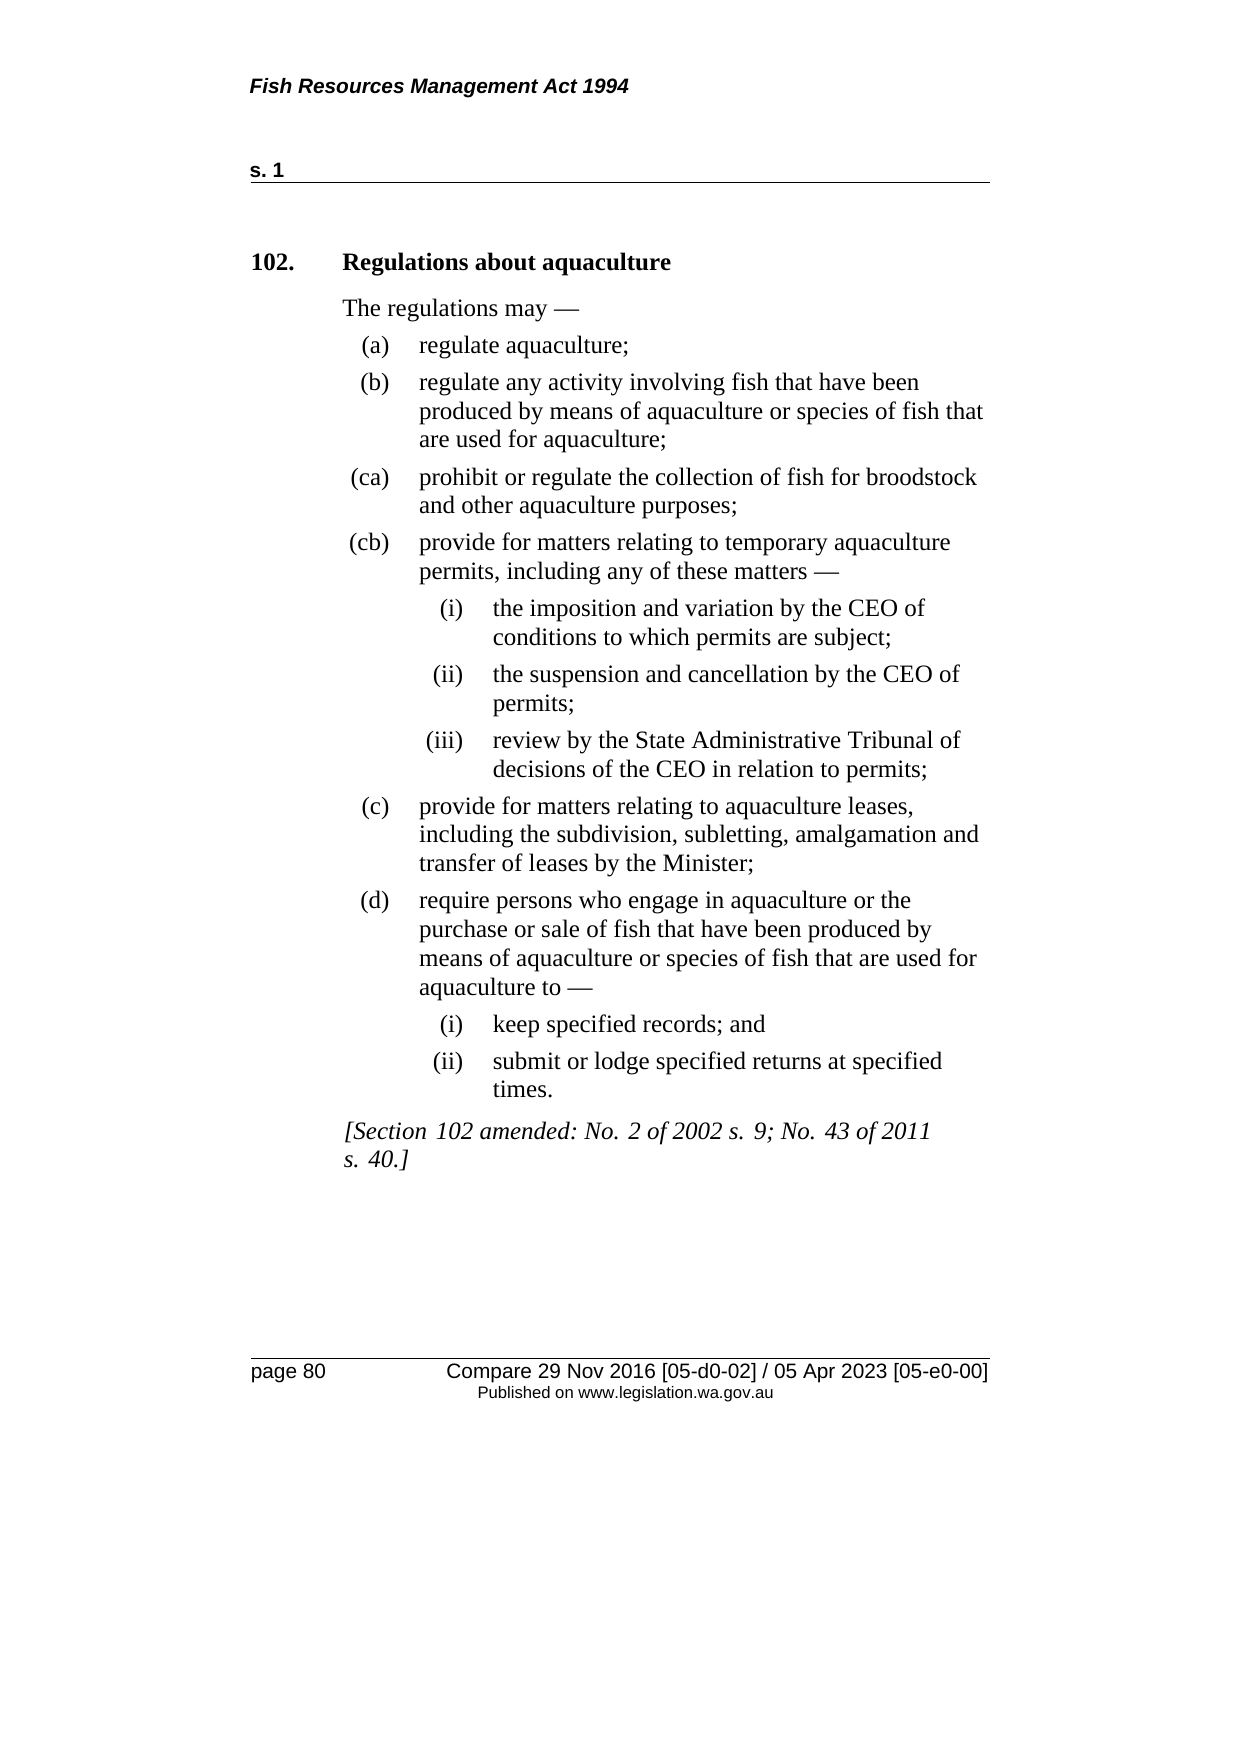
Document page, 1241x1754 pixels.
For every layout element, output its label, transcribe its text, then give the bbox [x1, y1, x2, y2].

text (i) the imposition and variation by the CEO of conditions to which permits are subject; [251, 593, 990, 651]
text (b) regulate any activity involving fish that have been produced by means of aquaculture or species of fish that are used for aquaculture; [251, 367, 990, 453]
subtitle 102. Regulations about aquaculture [251, 247, 990, 276]
text (a) regulate aquaculture; [251, 330, 990, 359]
text (cb) provide for matters relating to temporary aquaculture permits, including any of these matters — [251, 527, 990, 585]
text (i) keep specified records; and [251, 1009, 990, 1037]
text (c) provide for matters relating to aquaculture leases, including the subdivision, subletting, amalgamation and transfer of leases by the Minister; [251, 791, 990, 877]
text [Section 102 amended: No. 2 of 2002 s. 9; No. 43 of 2011 s. 40.] [251, 1116, 990, 1173]
text (ii) the suspension and cancellation by the CEO of permits; [251, 659, 990, 717]
text The regulations may — [251, 293, 990, 322]
text (ca) prohibit or regulate the collection of fish for broodstock and other aquaculture purposes; [251, 462, 990, 519]
text (ii) submit or lodge specified returns at specified times. [251, 1046, 990, 1103]
text (d) require persons who engage in aquaculture or the purchase or sale of fish that have been produced by means of aquaculture or species of fish that are used for aquaculture to — [251, 885, 990, 1000]
text (iii) review by the State Administrative Tribunal of decisions of the CEO in relation to permits; [251, 725, 990, 782]
